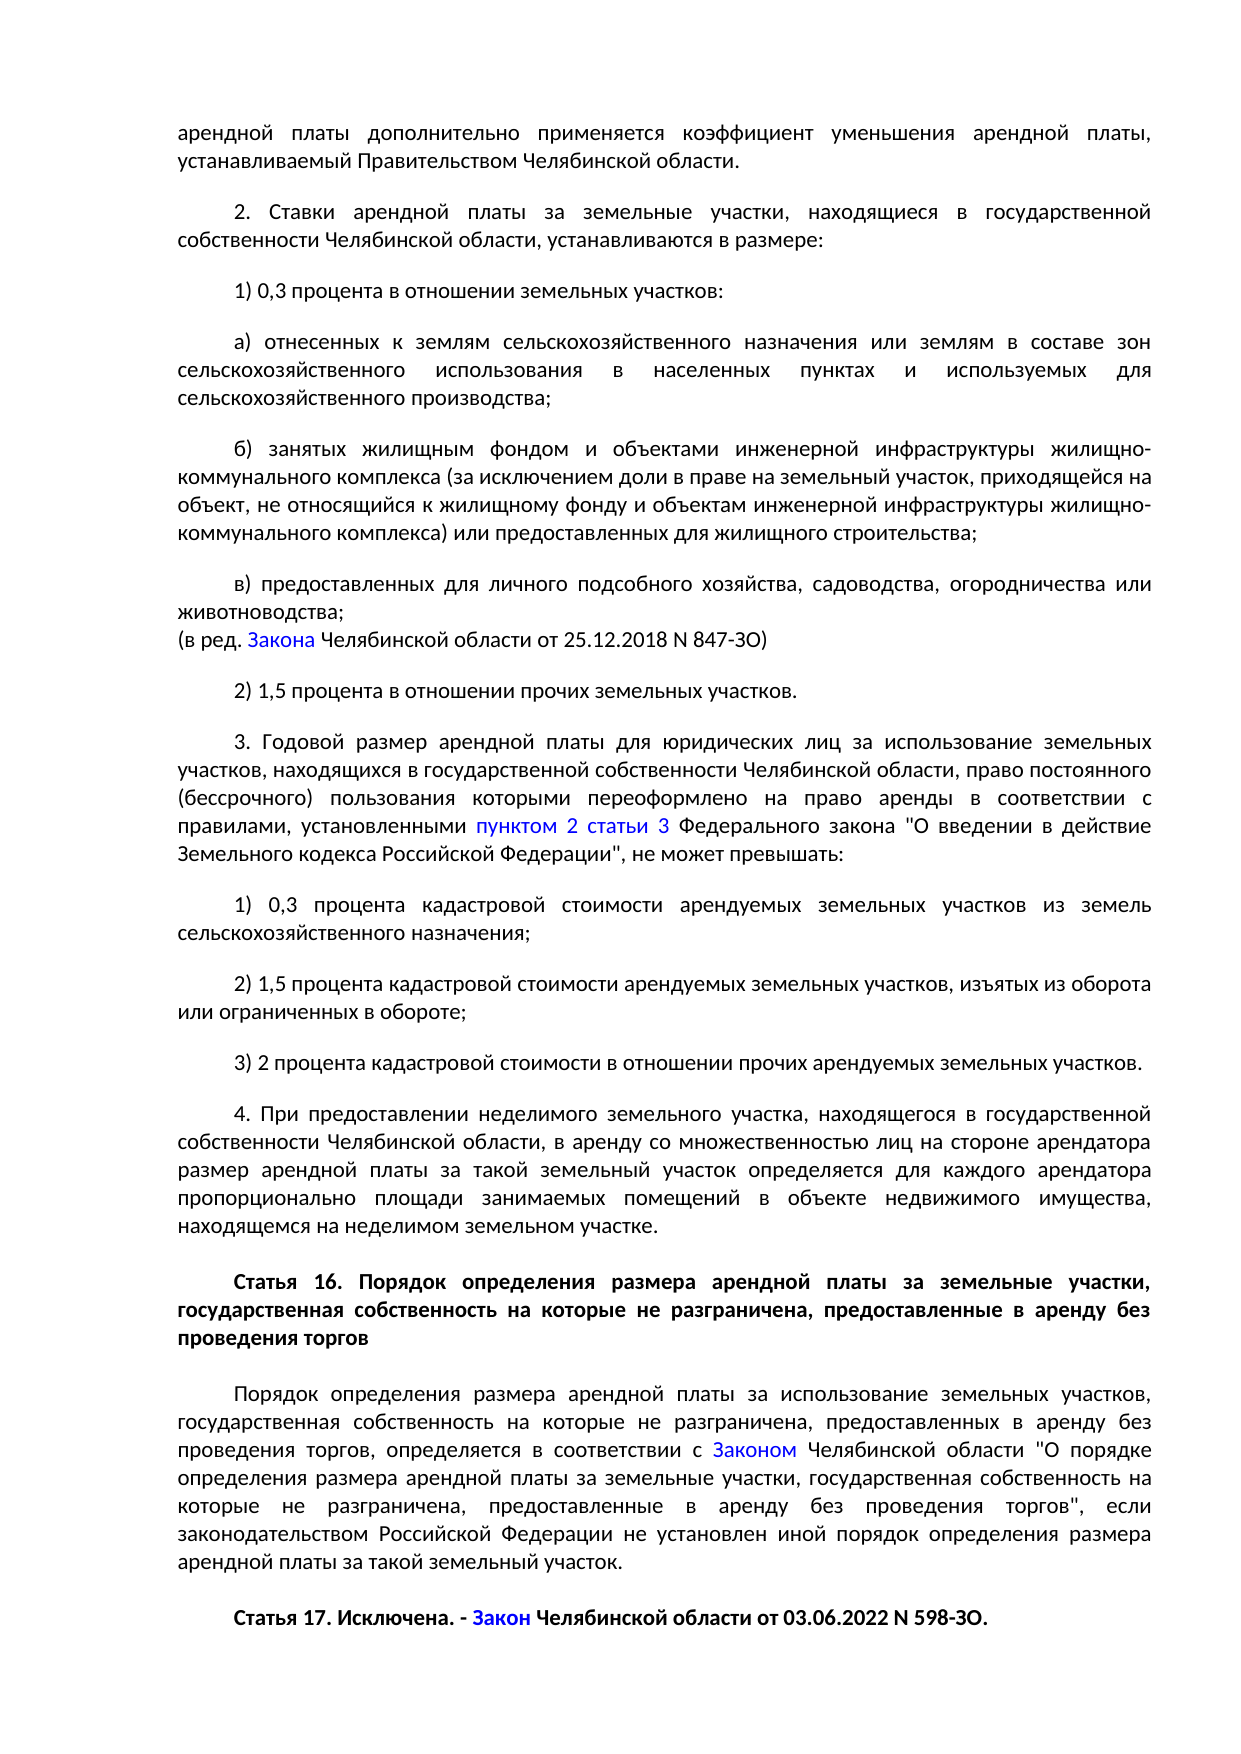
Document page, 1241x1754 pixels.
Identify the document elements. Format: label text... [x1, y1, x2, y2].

text 3) 2 процента кадастровой стоимости в отношении прочих арендуемых земельных участков. [177, 1048, 1152, 1076]
text 3. Годовой размер арендной платы для юридических лиц за использование земельных участков, находящихся в государственной собственности Челябинской области, право постоянного (бессрочного) пользования которыми переоформлено на право аренды в соответствии с правилами, установленными пунктом 2 статьи 3 Федерального закона "О введении в действие Земельного кодекса Российской Федерации", не может превышать: [177, 727, 1152, 867]
text б) занятых жилищным фондом и объектами инженерной инфраструктуры жилищно-коммунального комплекса (за исключением доли в праве на земельный участок, приходящейся на объект, не относящийся к жилищному фонду и объектам инженерной инфраструктуры жилищно-коммунального комплекса) или предоставленных для жилищного строительства; [177, 434, 1152, 546]
text (в ред. Закона Челябинской области от 25.12.2018 N 847-ЗО) [177, 625, 1152, 653]
text 4. При предоставлении неделимого земельного участка, находящегося в государственной собственности Челябинской области, в аренду со множественностью лиц на стороне арендатора размер арендной платы за такой земельный участок определяется для каждого арендатора пропорционально площади занимаемых помещений в объекте недвижимого имущества, находящемся на неделимом земельном участке. [177, 1099, 1152, 1239]
text 2) 1,5 процента в отношении прочих земельных участков. [177, 676, 1152, 704]
text 1) 0,3 процента кадастровой стоимости арендуемых земельных участков из земель сельскохозяйственного назначения; [177, 890, 1152, 946]
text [177, 118, 1152, 174]
title Статья 17. Исключена. - Закон Челябинской области от 03.06.2022 N 598-ЗО. [177, 1603, 1152, 1631]
text в) предоставленных для личного подсобного хозяйства, садоводства, огородничества или животноводства; [177, 569, 1152, 625]
text 1) 0,3 процента в отношении земельных участков: [177, 276, 1152, 304]
title Статья 16. Порядок определения размера арендной платы за земельные участки, государственная собственность на которые не разграничена, предоставленные в аренду без проведения торгов [177, 1267, 1152, 1351]
text 2) 1,5 процента кадастровой стоимости арендуемых земельных участков, изъятых из оборота или ограниченных в обороте; [177, 969, 1152, 1025]
text Порядок определения размера арендной платы за использование земельных участков, государственная собственность на которые не разграничена, предоставленных в аренду без проведения торгов, определяется в соответствии с Законом Челябинской области "О порядке определения размера арендной платы за земельные участки, государственная собственность на которые не разграничена, предоставленные в аренду без проведения торгов", если законодательством Российской Федерации не установлен иной порядок определения размера арендной платы за такой земельный участок. [177, 1379, 1152, 1575]
text а) отнесенных к землям сельскохозяйственного назначения или землям в составе зон сельскохозяйственного использования в населенных пунктах и используемых для сельскохозяйственного производства; [177, 327, 1152, 411]
text 2. Ставки арендной платы за земельные участки, находящиеся в государственной собственности Челябинской области, устанавливаются в размере: [177, 197, 1152, 253]
